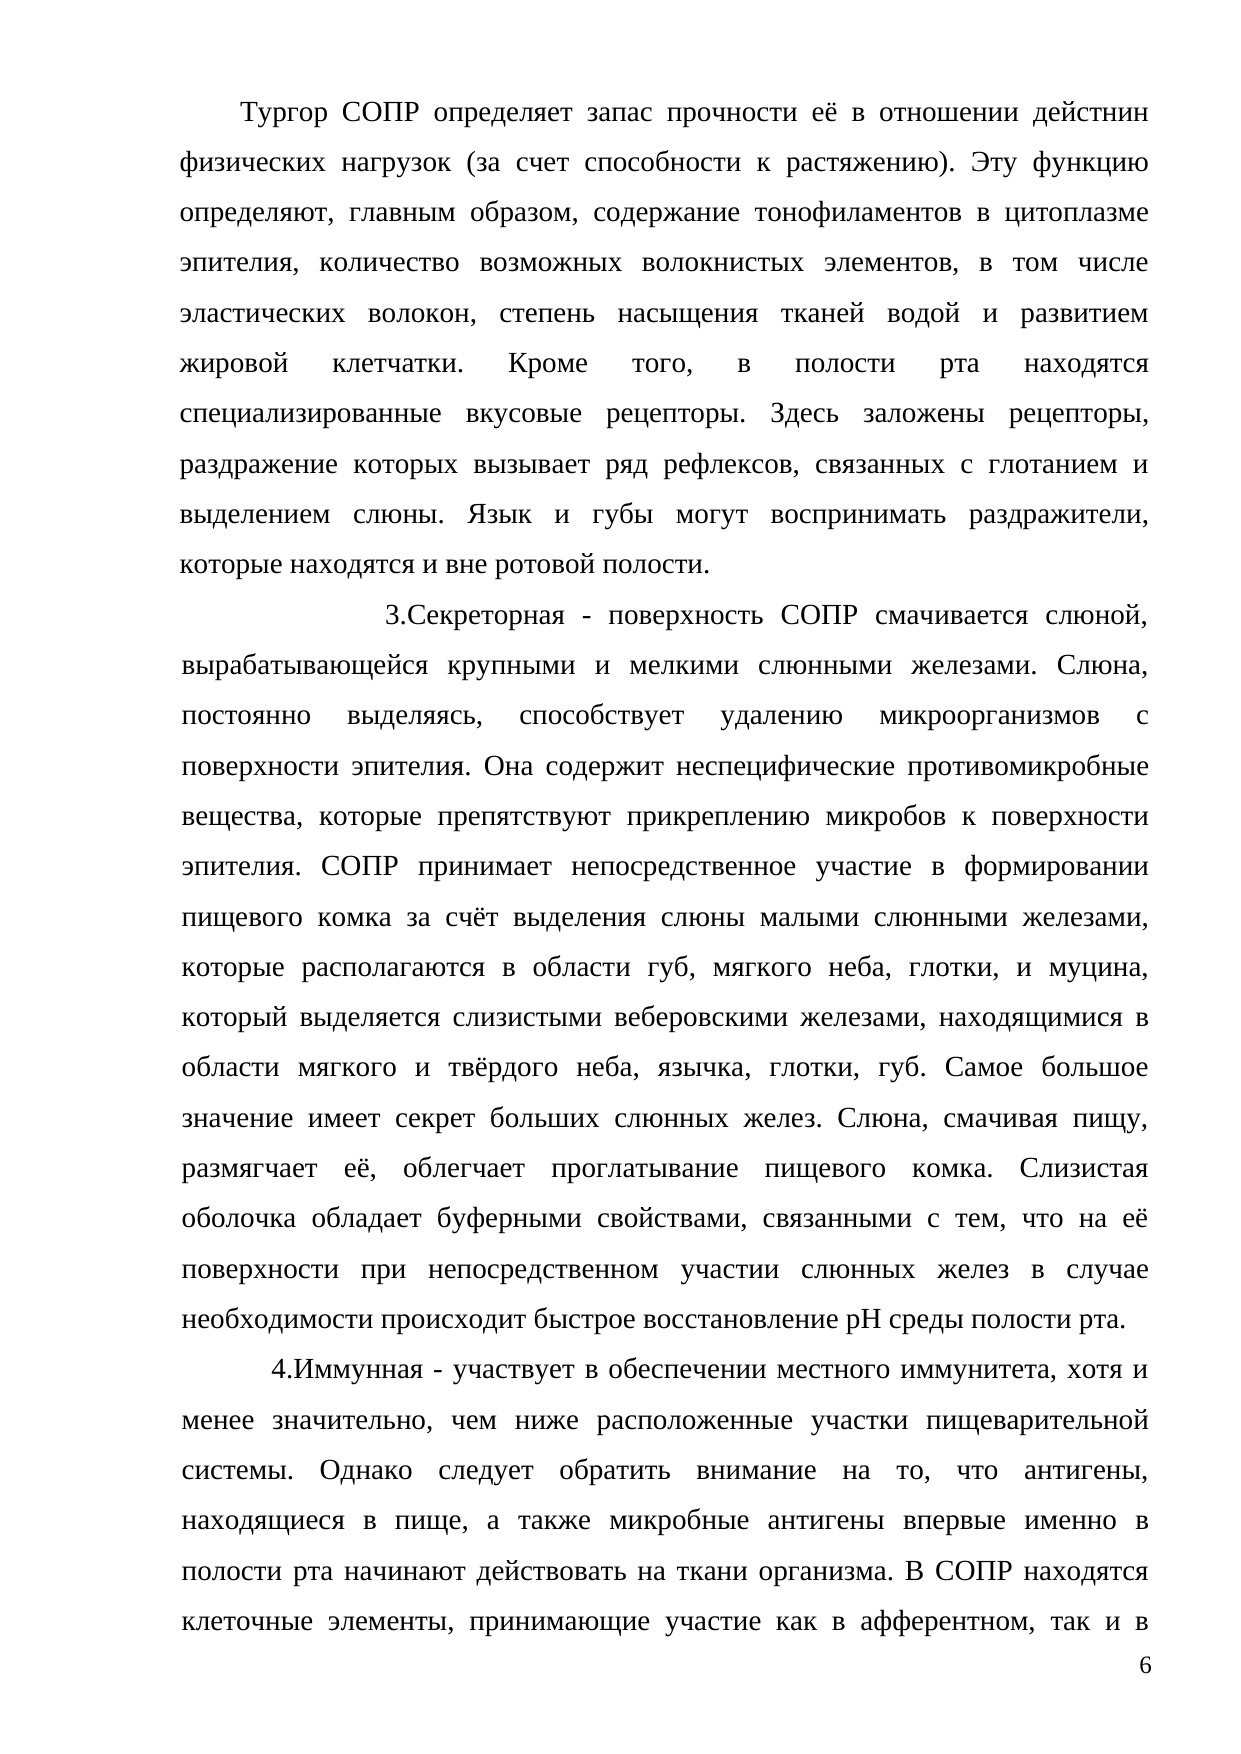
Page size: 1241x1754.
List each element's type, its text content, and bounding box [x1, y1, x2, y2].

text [181, 1351, 1149, 1637]
text Тургор СОПР определяет запас прочности её в отношении дейстнин физических нагрузок (за счет способности к растяжению). Эту функцию определяют, главным образом, содержание тонофиламентов в цитоплазме эпителия, количество возможных волокнистых элементов, в том числе эластических волокон, степень насыщения тканей водой и развитием жировой клетчатки. Кроме того, в полости рта находятся специализированные вкусовые рецепторы. Здесь заложены рецепторы, раздражение которых вызывает ряд рефлексов, связанных с глотанием и выделением слюны. Язык и губы могут воспринимать раздражители, которые находятся и вне ротовой полости. [179, 94, 1149, 580]
text 3.Секреторная - поверхность СОПР смачивается слюной, вырабатывающейся крупными и мелкими слюнными железами. Слюна, постоянно выделяясь, способствует удалению микроорганизмов с поверхности эпителия. Она содержит неспецифические противомикробные вещества, которые препятствуют прикреплению микробов к поверхности эпителия. СОПР принимает непосредственное участие в формировании пищевого комка за счёт выделения слюны малыми слюнными железами, которые располагаются в области губ, мягкого неба, глотки, и муцина, который выделяется слизистыми веберовскими железами, находящимися в области мягкого и твёрдого неба, язычка, глотки, губ. Самое большое значение имеет секрет больших слюнных желез. Слюна, смачивая пищу, размягчает её, облегчает проглатывание пищевого комка. Слизистая оболочка обладает буферными свойствами, связанными с тем, что на её поверхности при непосредственном участии слюнных желез в случае необходимости происходит быстрое восстановление рН среды полости рта. [181, 597, 1149, 1335]
